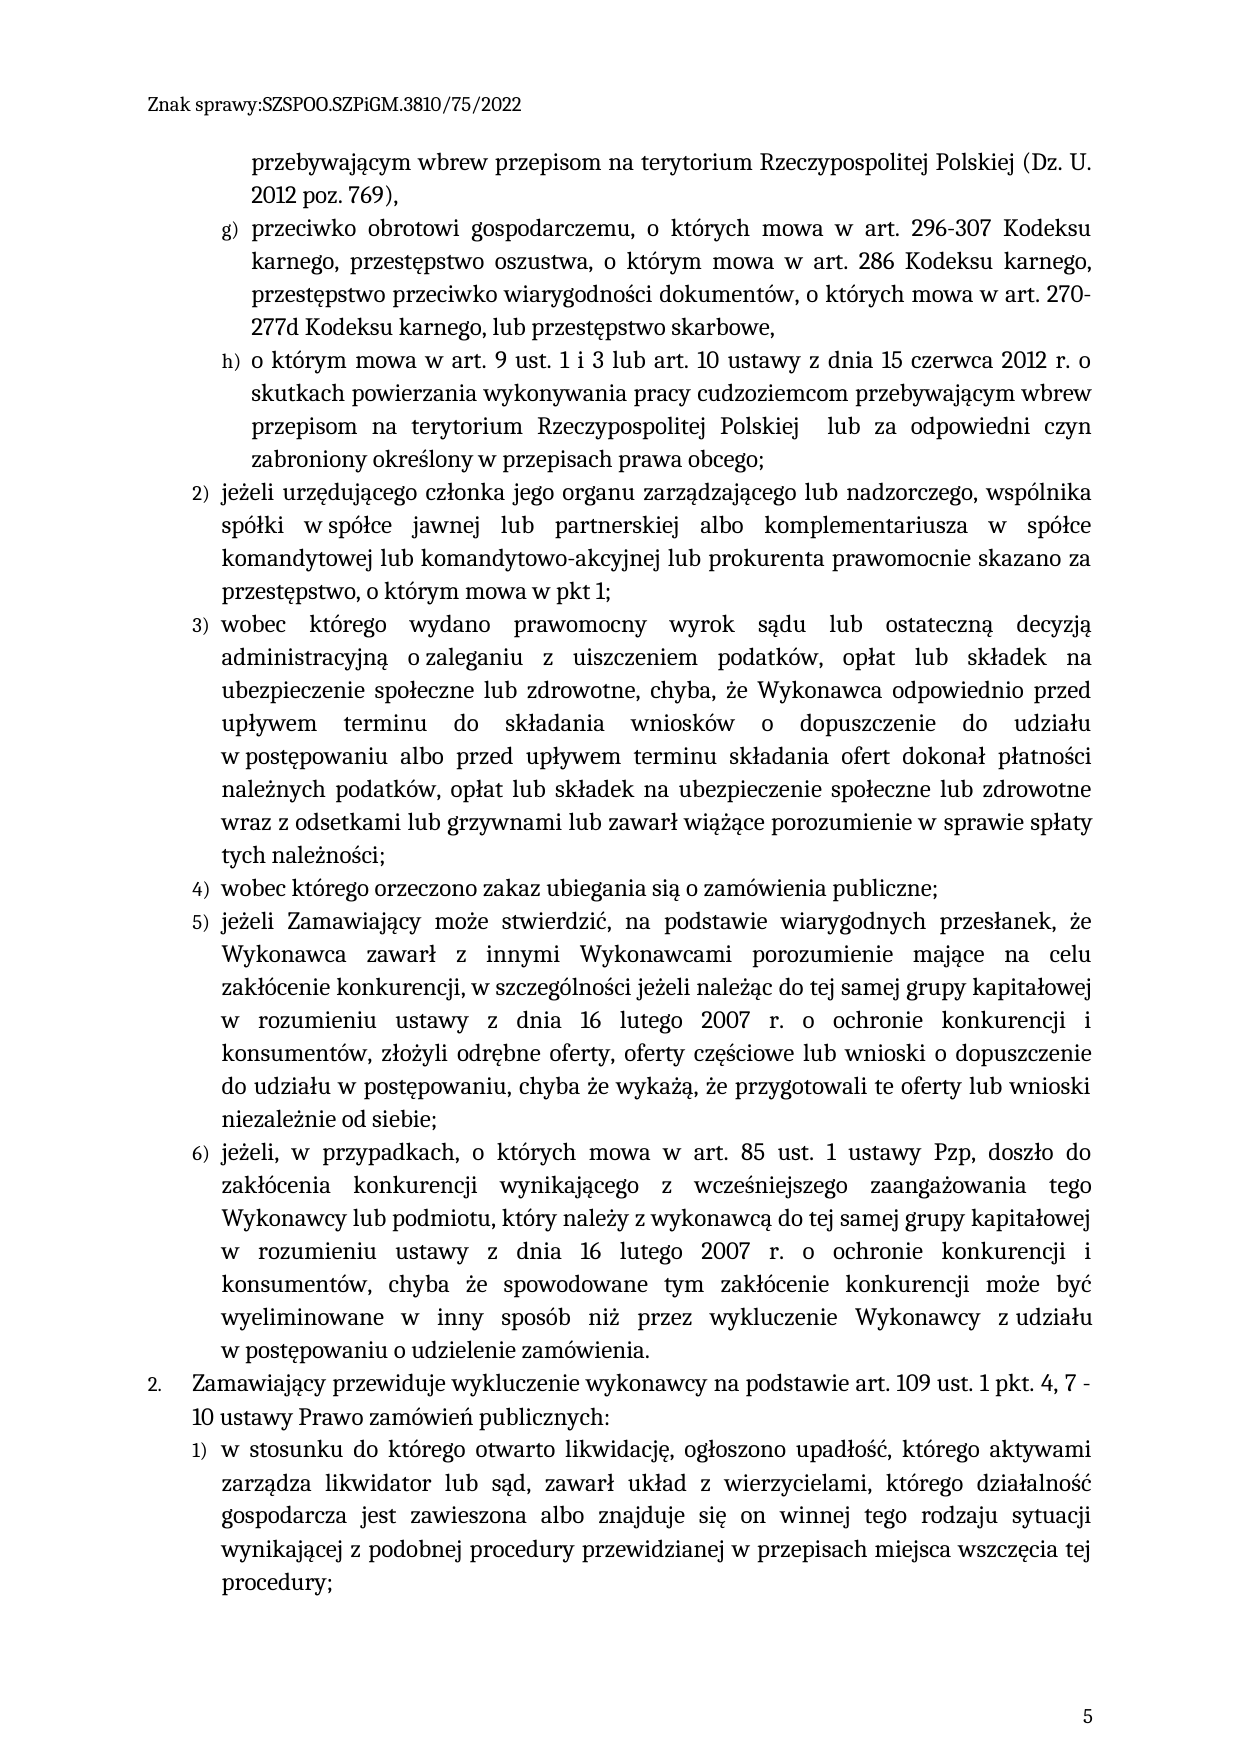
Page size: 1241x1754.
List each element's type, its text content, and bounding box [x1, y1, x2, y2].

list w stosunku do którego otwarto likwidację, ogłoszono upadłość, którego aktywami zarządza likwidator lub sąd, zawarł układ z wierzycielami, którego działalność gospodarcza jest zawieszona albo znajduje się on winnej tego rodzaju sytuacji wynikającej z podobnej procedury przewidzianej w przepisach miejsca wszczęcia tej procedury; [192, 1435, 1093, 1596]
list Zamawiający przewiduje wykluczenie wykonawcy na podstawie art. 109 ust. 1 pkt. 4, 7 -10 ustawy Prawo zamówień publicznych: [148, 1369, 1093, 1431]
list o którym mowa w art. 9 ust. 1 i 3 lub art. 10 ustawy z dnia 15 czerwca 2012 r. o skutkach powierzania wykonywania pracy cudzoziemcom przebywającym wbrew przepisom na terytorium Rzeczypospolitej Polskiej lub za odpowiedni czyn zabroniony określony w przepisach prawa obcego; [222, 346, 1093, 473]
list jeżeli Zamawiający może stwierdzić, na podstawie wiarygodnych przesłanek, że Wykonawca zawarł z innymi Wykonawcami porozumienie mające na celu zakłócenie konkurencji, w szczególności jeżeli należąc do tej samej grupy kapitałowej w rozumieniu ustawy z dnia 16 lutego 2007 r. o ochronie konkurencji i konsumentów, złożyli odrębne oferty, oferty częściowe lub wnioski o dopuszczenie do udziału w postępowaniu, chyba że wykażą, że przygotowali te oferty lub wnioski niezależnie od siebie; [192, 907, 1093, 1134]
list przeciwko obrotowi gospodarczemu, o których mowa w art. 296-307 Kodeksu karnego, przestępstwo oszustwa, o którym mowa w art. 286 Kodeksu karnego, przestępstwo przeciwko wiarygodności dokumentów, o których mowa w art. 270- 277d Kodeksu karnego, lub przestępstwo skarbowe, [222, 214, 1093, 341]
list jeżeli urzędującego członka jego organu zarządzającego lub nadzorczego, wspólnika spółki w spółce jawnej lub partnerskiej albo komplementariusza w spółce komandytowej lub komandytowo-akcyjnej lub prokurenta prawomocnie skazano za przestępstwo, o którym mowa w pkt 1; [192, 478, 1093, 606]
list jeżeli, w przypadkach, o których mowa w art. 85 ust. 1 ustawy Pzp, doszło do zakłócenia konkurencji wynikającego z wcześniejszego zaangażowania tego Wykonawcy lub podmiotu, który należy z wykonawcą do tej samej grupy kapitałowej w rozumieniu ustawy z dnia 16 lutego 2007 r. o ochronie konkurencji i konsumentów, chyba że spowodowane tym zakłócenie konkurencji może być wyeliminowane w inny sposób niż przez wykluczenie Wykonawcy z udziału w postępowaniu o udzielenie zamówienia. [192, 1138, 1093, 1365]
list wobec którego wydano prawomocny wyrok sądu lub ostateczną decyzją administracyjną o zaleganiu z uiszczeniem podatków, opłat lub składek na ubezpieczenie społeczne lub zdrowotne, chyba, że Wykonawca odpowiednio przed upływem terminu do składania wniosków o dopuszczenie do udziału w postępowaniu albo przed upływem terminu składania ofert dokonał płatności należnych podatków, opłat lub składek na ubezpieczenie społeczne lub zdrowotne wraz z odsetkami lub grzywnami lub zawarł wiążące porozumienie w sprawie spłaty tych należności; [192, 610, 1093, 870]
list wobec którego orzeczono zakaz ubiegania sią o zamówienia publiczne; [192, 874, 1093, 903]
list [222, 148, 1093, 209]
